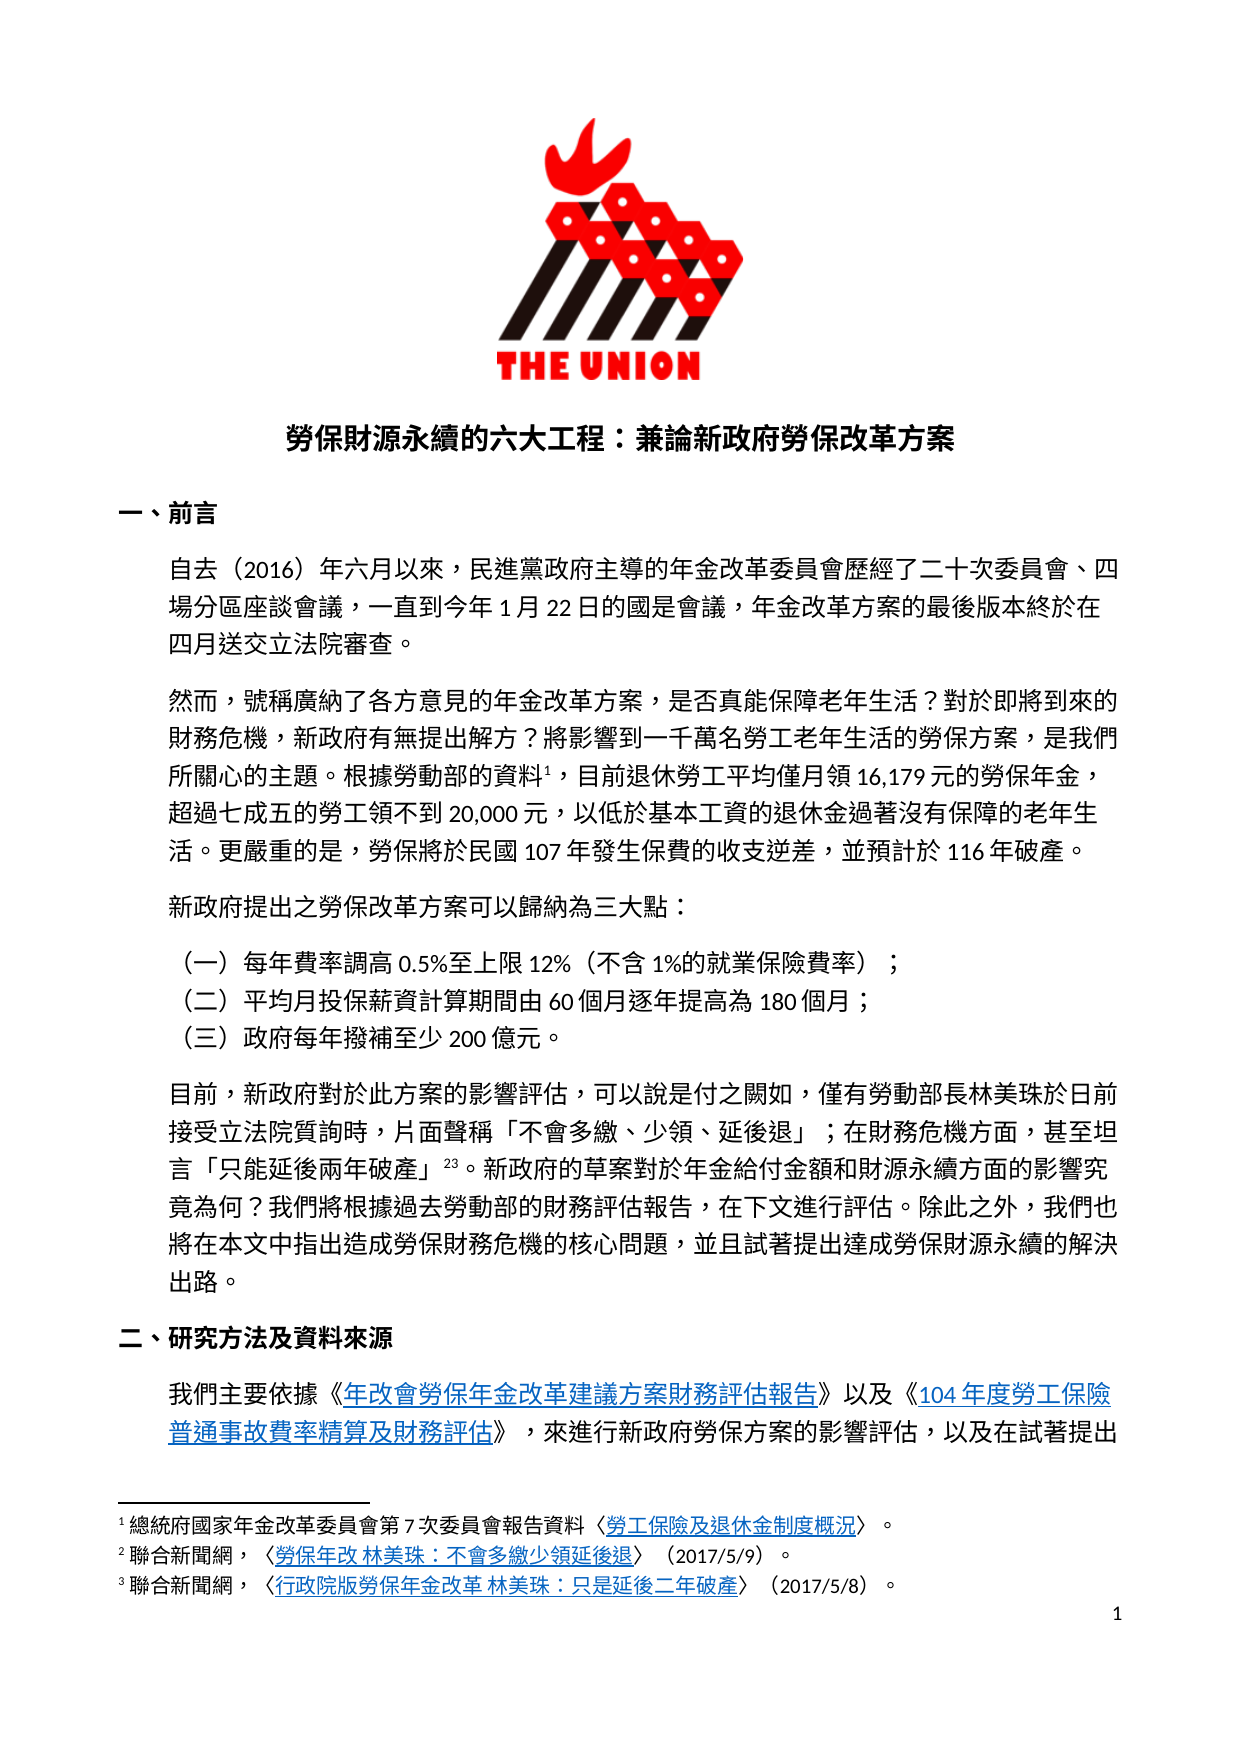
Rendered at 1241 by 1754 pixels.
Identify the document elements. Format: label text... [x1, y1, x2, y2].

list 目前，新政府對於此方案的影響評估，可以說是付之闕如，僅有勞動部長林美珠於日前接受立法院質詢時，片面聲稱「不會多繳、少領、延後退」；在財務危機方面，甚至坦言「只能延後兩年破產」。新政府的草案對於年金給付金額和財源永續方面的影響究竟為何？我們將根據過去勞動部的財務評估報告，在下文進行評估。除此之外，我們也將在本文中指出造成勞保財務危機的核心問題，並且試著提出達成勞保財源永續的解決出路。 [168, 1074, 1122, 1299]
list 新政府提出之勞保改革方案可以歸納為三大點： [168, 887, 1122, 924]
list （一）每年費率調高0.5%至上限12%（不含1%的就業保險費率）； [168, 943, 1122, 981]
list 前言 [118, 493, 1122, 531]
list 然而，號稱廣納了各方意見的年金改革方案，是否真能保障老年生活？對於即將到來的財務危機，新政府有無提出解方？將影響到一千萬名勞工老年生活的勞保方案，是我們所關心的主題。根據勞動部的資料，目前退休勞工平均僅月領16,179元的勞保年金，超過七成五的勞工領不到20,000元，以低於基本工資的退休金過著沒有保障的老年生活。更嚴重的是，勞保將於民國107年發生保費的收支逆差，並預計於116年破產。 [168, 681, 1122, 868]
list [168, 1374, 1122, 1449]
picture [497, 118, 744, 380]
list 研究方法及資料來源 [118, 1318, 1122, 1356]
list （二）平均月投保薪資計算期間由60個月逐年提高為180個月； [168, 981, 1122, 1018]
list 自去（2016）年六月以來，民進黨政府主導的年金改革委員會歷經了二十次委員會、四場分區座談會議，一直到今年1月22日的國是會議，年金改革方案的最後版本終於在四月送交立法院審查。 [168, 549, 1122, 662]
text 勞保財源永續的六大工程：兼論新政府勞保改革方案 [118, 399, 1122, 474]
list （三）政府每年撥補至少200億元。 [168, 1018, 1122, 1056]
